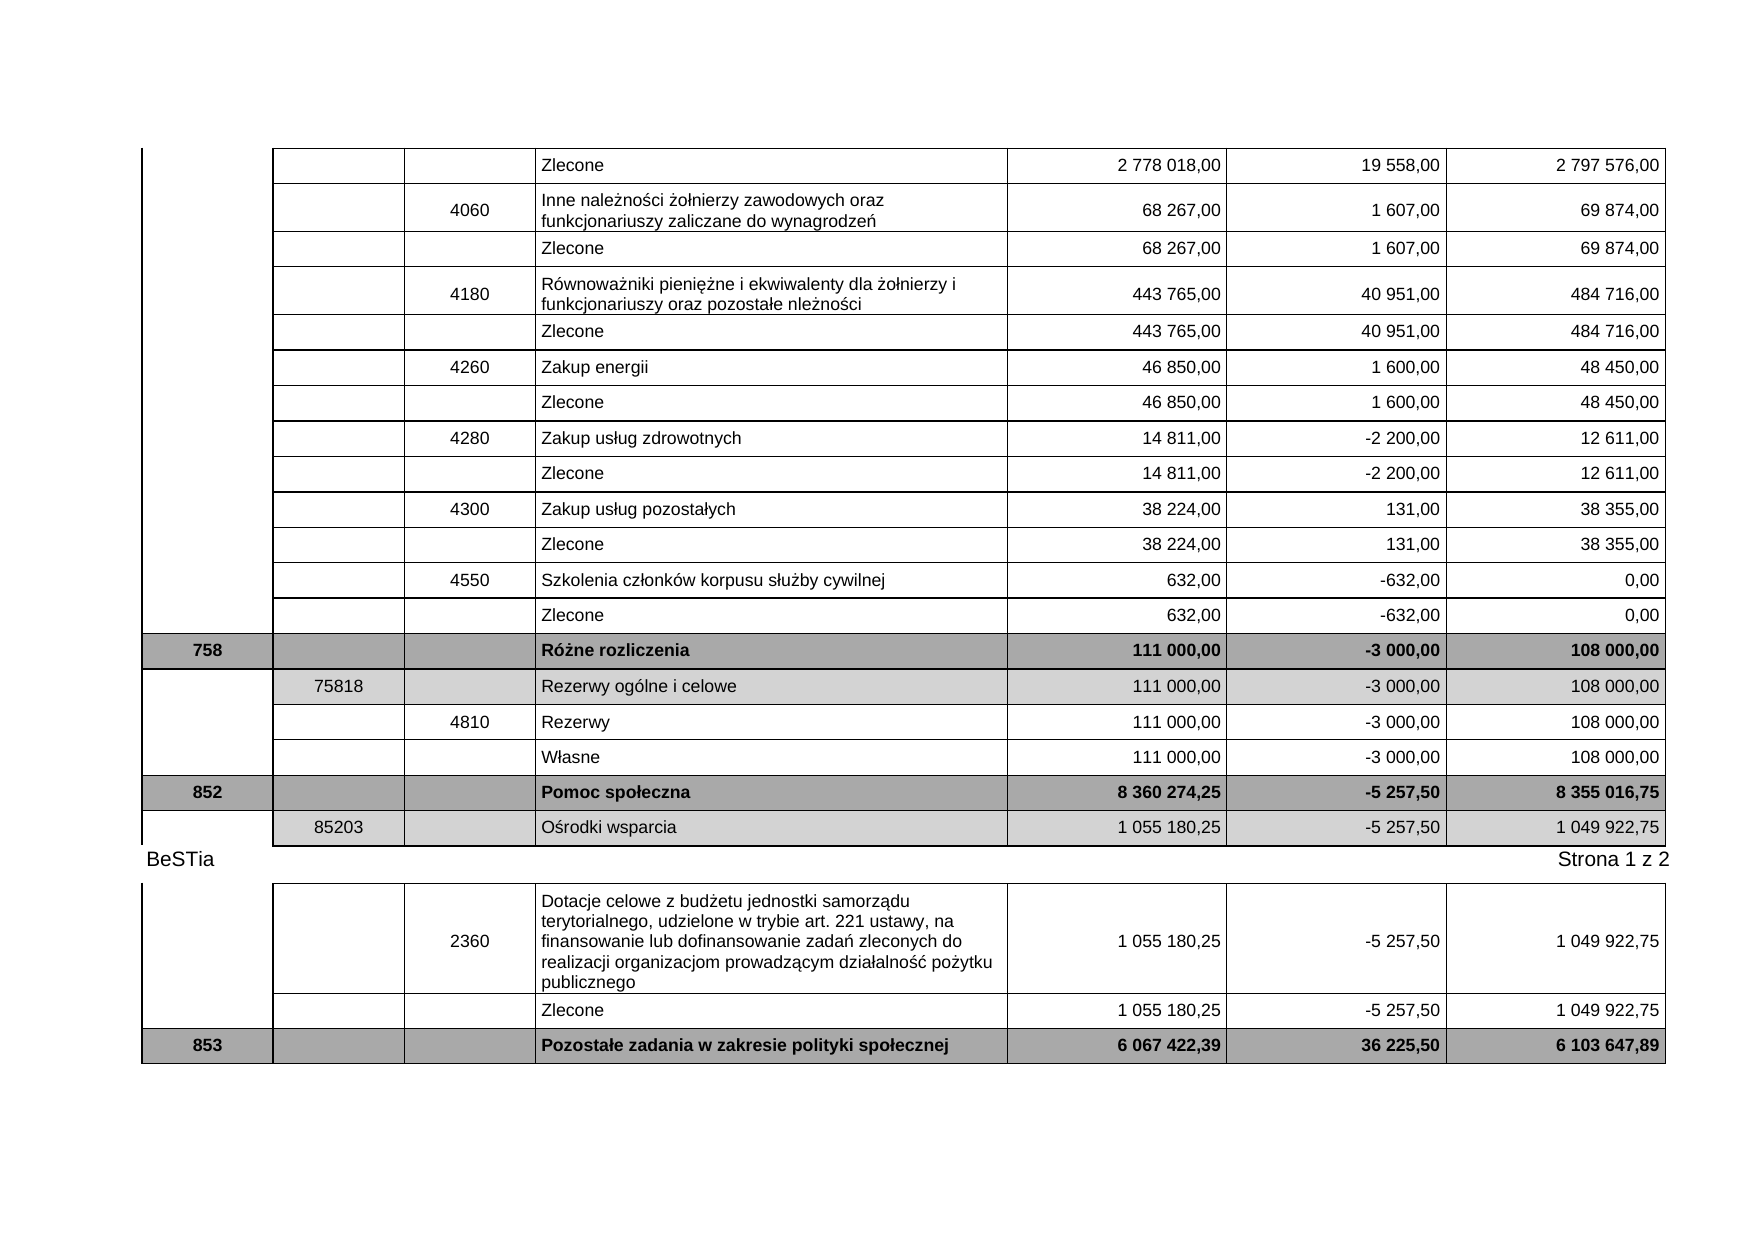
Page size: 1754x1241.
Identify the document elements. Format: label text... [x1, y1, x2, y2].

table_cell Rezerwy ogólne i celowe [536, 670, 1007, 704]
table_cell 2 778 018,00 [1008, 149, 1226, 183]
table_cell [274, 149, 404, 183]
table_cell [405, 1029, 535, 1063]
table_cell Własne [536, 740, 1007, 774]
table_cell 19 558,00 [1227, 149, 1446, 183]
table_cell 632,00 [1008, 563, 1226, 597]
table_cell 1 607,00 [1227, 184, 1446, 231]
table_cell [274, 1029, 404, 1063]
table_cell [274, 740, 404, 774]
table_cell [405, 232, 535, 266]
table_cell 4180 [405, 267, 535, 314]
table_cell 48 450,00 [1447, 351, 1665, 385]
table_cell -5 257,50 [1227, 994, 1446, 1028]
table_cell Zakup usług zdrowotnych [536, 422, 1007, 456]
table_cell 38 355,00 [1447, 493, 1665, 527]
table_cell [274, 634, 404, 668]
table_cell 111 000,00 [1008, 634, 1226, 668]
table_cell 1 607,00 [1227, 232, 1446, 266]
table_cell 12 611,00 [1447, 457, 1665, 491]
table_cell [274, 351, 404, 385]
table_cell 0,00 [1447, 599, 1665, 633]
table_cell Pomoc społeczna [536, 776, 1007, 810]
table_cell 75818 [274, 670, 404, 704]
table_cell -3 000,00 [1227, 670, 1446, 704]
table_cell Inne należności żołnierzy zawodowych oraz funkcjonariuszy zaliczane do wynagrodzeń [536, 184, 1007, 231]
table_cell [143, 670, 272, 774]
table_cell Zlecone [536, 599, 1007, 633]
table_cell 108 000,00 [1447, 740, 1665, 774]
table_cell 48 450,00 [1447, 386, 1665, 420]
table_cell 4810 [405, 705, 535, 739]
table_cell [405, 994, 535, 1028]
table_cell Zlecone [536, 315, 1007, 349]
table_header 1 049 922,75 [1447, 884, 1665, 992]
table_cell Pozostałe zadania w zakresie polityki społecznej [536, 1029, 1007, 1063]
table_cell 6 067 422,39 [1008, 1029, 1226, 1063]
table_cell Zlecone [536, 386, 1007, 420]
table_cell 443 765,00 [1008, 315, 1226, 349]
table_cell 85203 [274, 811, 404, 845]
table_cell [405, 149, 535, 183]
table_cell 38 224,00 [1008, 493, 1226, 527]
table_cell 4260 [405, 351, 535, 385]
table_cell [274, 267, 404, 314]
table_cell 38 355,00 [1447, 528, 1665, 562]
table_cell [274, 422, 404, 456]
table_cell 131,00 [1227, 528, 1446, 562]
table_cell 68 267,00 [1008, 232, 1226, 266]
table_cell -2 200,00 [1227, 422, 1446, 456]
table_cell 4550 [405, 563, 535, 597]
table_cell Różne rozliczenia [536, 634, 1007, 668]
table_cell 36 225,50 [1227, 1029, 1446, 1063]
table_cell [143, 811, 272, 845]
table_cell 1 600,00 [1227, 386, 1446, 420]
table_cell [405, 457, 535, 491]
table_cell -3 000,00 [1227, 705, 1446, 739]
table_cell -632,00 [1227, 563, 1446, 597]
table_cell 14 811,00 [1008, 422, 1226, 456]
table_cell [274, 599, 404, 633]
table_cell [405, 811, 535, 845]
table_cell 38 224,00 [1008, 528, 1226, 562]
table_cell [274, 493, 404, 527]
table_cell 1 055 180,25 [1008, 994, 1226, 1028]
table_header Dotacje celowe z budżetu jednostki samorządu terytorialnego, udzielone w trybie art. 221 ustawy, na finansowanie lub dofinansowanie zadań zleconych do realizacji organizacjom prowadzącym działalność pożytku publicznego [536, 884, 1007, 992]
table_cell 1 049 922,75 [1447, 811, 1665, 845]
table_header 2360 [405, 884, 535, 992]
table_cell Zlecone [536, 994, 1007, 1028]
table_cell Zlecone [536, 149, 1007, 183]
table_cell 40 951,00 [1227, 267, 1446, 314]
table_header 1 055 180,25 [1008, 884, 1226, 992]
table_cell 853 [143, 1029, 272, 1063]
table_cell 1 600,00 [1227, 351, 1446, 385]
table_cell 12 611,00 [1447, 422, 1665, 456]
table_cell -2 200,00 [1227, 457, 1446, 491]
table_cell [405, 386, 535, 420]
table_cell 4300 [405, 493, 535, 527]
table_cell [274, 457, 404, 491]
table_header [143, 883, 272, 1028]
table_cell 46 850,00 [1008, 386, 1226, 420]
table_cell Rezerwy [536, 705, 1007, 739]
table_cell 8 360 274,25 [1008, 776, 1226, 810]
table_cell [405, 315, 535, 349]
table_cell -632,00 [1227, 599, 1446, 633]
table_header [274, 884, 404, 992]
table_cell [274, 563, 404, 597]
table_cell 111 000,00 [1008, 740, 1226, 774]
table_cell 6 103 647,89 [1447, 1029, 1665, 1063]
table_cell 46 850,00 [1008, 351, 1226, 385]
table_cell Zlecone [536, 232, 1007, 266]
table_cell [405, 634, 535, 668]
table_cell [405, 599, 535, 633]
table_cell 108 000,00 [1447, 670, 1665, 704]
table_cell 0,00 [1447, 563, 1665, 597]
table_cell Zlecone [536, 457, 1007, 491]
table_cell 632,00 [1008, 599, 1226, 633]
table_cell 111 000,00 [1008, 670, 1226, 704]
table_cell 40 951,00 [1227, 315, 1446, 349]
table_cell -3 000,00 [1227, 740, 1446, 774]
table_cell 4280 [405, 422, 535, 456]
table_cell 108 000,00 [1447, 705, 1665, 739]
table_cell Zakup energii [536, 351, 1007, 385]
table_cell 68 267,00 [1008, 184, 1226, 231]
table_cell Równoważniki pieniężne i ekwiwalenty dla żołnierzy i funkcjonariuszy oraz pozostałe nleżności [536, 267, 1007, 314]
table_cell 2 797 576,00 [1447, 149, 1665, 183]
table_cell 14 811,00 [1008, 457, 1226, 491]
table_cell 8 355 016,75 [1447, 776, 1665, 810]
table_cell -5 257,50 [1227, 776, 1446, 810]
table_cell [274, 232, 404, 266]
table_cell Zlecone [536, 528, 1007, 562]
table_cell Zakup usług pozostałych [536, 493, 1007, 527]
table_cell -5 257,50 [1227, 811, 1446, 845]
table_cell 484 716,00 [1447, 315, 1665, 349]
table_cell [274, 776, 404, 810]
table_cell 1 055 180,25 [1008, 811, 1226, 845]
table_cell [405, 528, 535, 562]
table_cell [274, 386, 404, 420]
text BeSTia Strona 1 z 2 [146, 847, 1606, 871]
table_cell [274, 705, 404, 739]
table_cell 443 765,00 [1008, 267, 1226, 314]
table_cell 1 049 922,75 [1447, 994, 1665, 1028]
table_cell 69 874,00 [1447, 232, 1665, 266]
table_cell 852 [143, 776, 272, 810]
table_cell [405, 670, 535, 704]
table_cell -3 000,00 [1227, 634, 1446, 668]
table_cell 484 716,00 [1447, 267, 1665, 314]
table_cell [274, 528, 404, 562]
table_cell 111 000,00 [1008, 705, 1226, 739]
table_cell Szkolenia członków korpusu służby cywilnej [536, 563, 1007, 597]
table_cell 131,00 [1227, 493, 1446, 527]
table_cell 4060 [405, 184, 535, 231]
table_cell 69 874,00 [1447, 184, 1665, 231]
table_cell 758 [143, 634, 272, 668]
table_cell [405, 776, 535, 810]
table_cell [274, 184, 404, 231]
table_cell Ośrodki wsparcia [536, 811, 1007, 845]
table_header -5 257,50 [1227, 884, 1446, 992]
table_cell [274, 315, 404, 349]
table_cell [405, 740, 535, 774]
table_cell [274, 994, 404, 1028]
table_cell 108 000,00 [1447, 634, 1665, 668]
